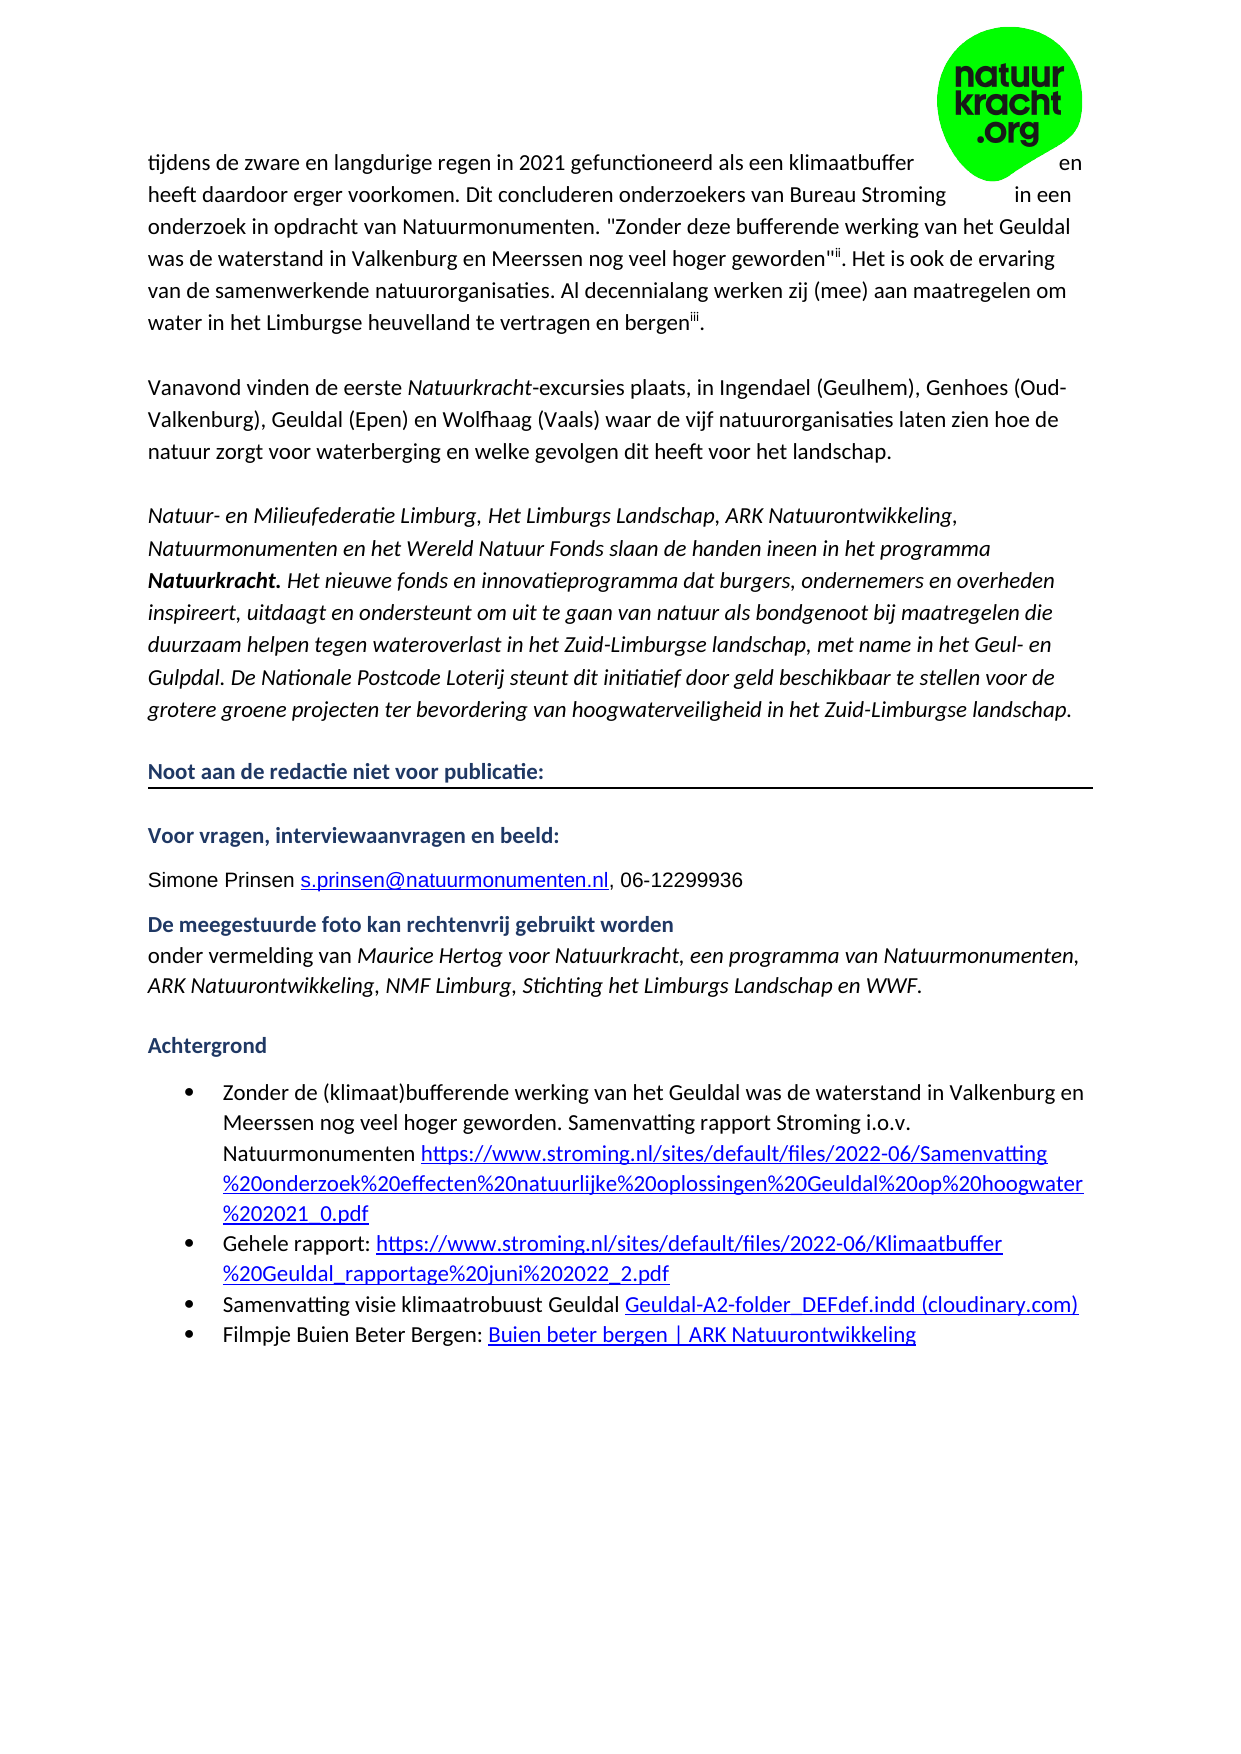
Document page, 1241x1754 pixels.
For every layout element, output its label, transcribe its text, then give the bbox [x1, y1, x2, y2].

list Gehele rapport: https://www.stroming.nl/sites/default/files/2022-06/Klimaatbuffer%20Geuldal_rapportage%20juni%202022_2.pdf [185, 1229, 1093, 1288]
text Simone Prinsen s.prinsen@natuurmonumenten.nl, 06-12299936 [148, 868, 1093, 892]
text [148, 148, 1093, 337]
text Vanavond vinden de eerste Natuurkracht-excursies plaats, in Ingendael (Geulhem), Genhoes (Oud-Valkenburg), Geuldal (Epen) en Wolfhaag (Vaals) waar de vijf natuurorganisaties laten zien hoe de natuur zorgt voor waterberging en welke gevolgen dit heeft voor het landschap. [148, 373, 1093, 465]
text Achtergrond [148, 1031, 1093, 1059]
list Zonder de (klimaat)bufferende werking van het Geuldal was de waterstand in Valkenburg en Meerssen nog veel hoger geworden. Samenvatting rapport Stroming i.o.v. Natuurmonumenten https://www.stroming.nl/sites/default/files/2022-06/Samenvatting%20onderzoek%20effecten%20natuurlijke%20oplossingen%20Geuldal%20op%20hoogwater%202021_0.pdf [185, 1078, 1093, 1227]
text Voor vragen, interviewaanvragen en beeld: [148, 821, 1093, 849]
picture [928, 19, 1093, 184]
text Natuur- en Milieufederatie Limburg, Het Limburgs Landschap, ARK Natuurontwikkeling, Natuurmonumenten en het Wereld Natuur Fonds slaan de handen ineen in het programma Natuurkracht. Het nieuwe fonds en innovatieprogramma dat burgers, ondernemers en overheden inspireert, uitdaagt en ondersteunt om uit te gaan van natuur als bondgenoot bij maatregelen die duurzaam helpen tegen wateroverlast in het Zuid-Limburgse landschap, met name in het Geul- en Gulpdal. De Nationale Postcode Loterij steunt dit initiatief door geld beschikbaar te stellen voor de grotere groene projecten ter bevordering van hoogwaterveiligheid in het Zuid-Limburgse landschap. [148, 502, 1093, 723]
list Filmpje Buien Beter Bergen: Buien beter bergen | ARK Natuurontwikkeling [185, 1320, 1093, 1348]
text De meegestuurde foto kan rechtenvrij gebruikt worden [148, 911, 1093, 939]
list Samenvatting visie klimaatrobuust Geuldal Geuldal-A2-folder_DEFdef.indd (cloudinary.com) [185, 1290, 1093, 1318]
text Noot aan de redactie niet voor publicatie: [148, 757, 1093, 787]
text onder vermelding van Maurice Hertog voor Natuurkracht, een programma van Natuurmonumenten, ARK Natuurontwikkeling, NMF Limburg, Stichting het Limburgs Landschap en WWF. [148, 941, 1093, 999]
